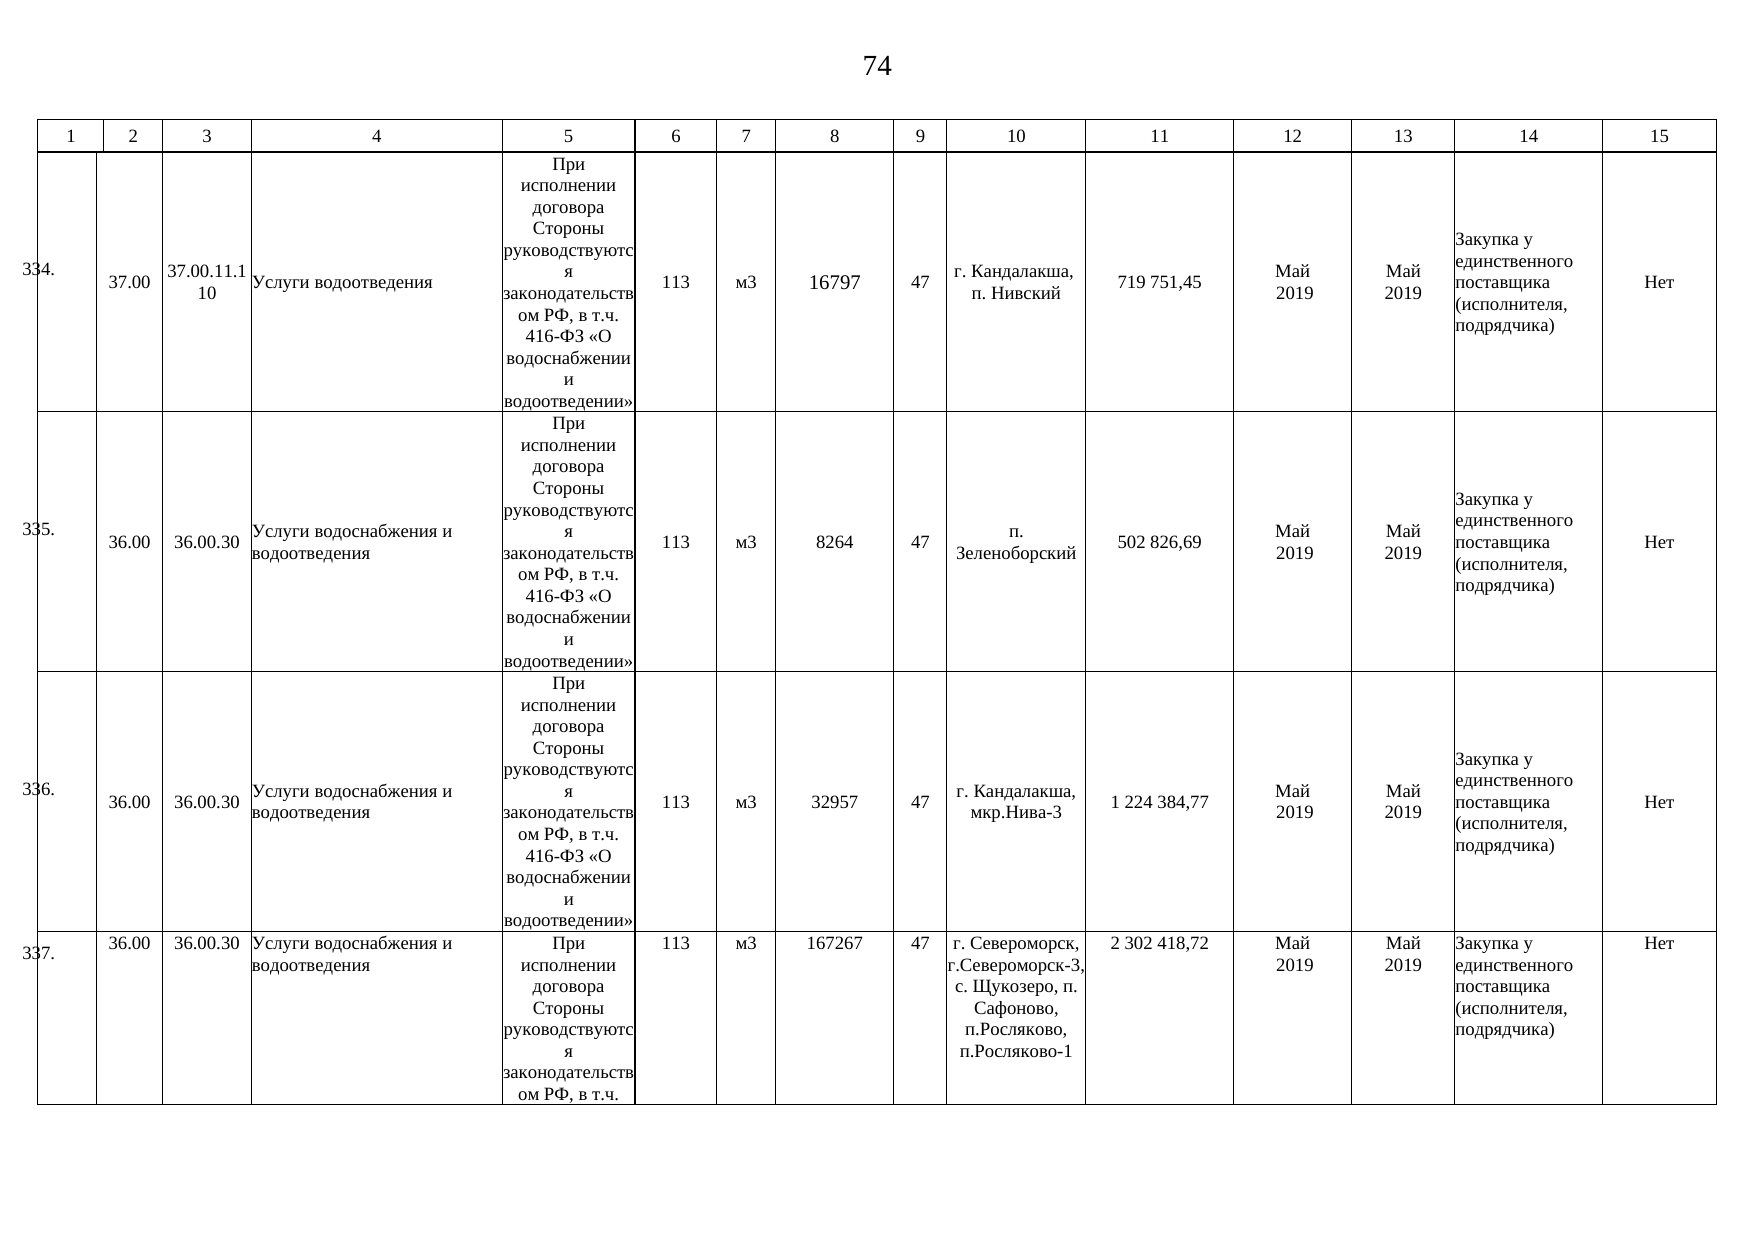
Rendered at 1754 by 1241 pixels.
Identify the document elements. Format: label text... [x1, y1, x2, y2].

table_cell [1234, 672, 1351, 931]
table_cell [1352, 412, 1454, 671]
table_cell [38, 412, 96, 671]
table_header 1 [38, 120, 103, 151]
table_header 3 [163, 120, 251, 151]
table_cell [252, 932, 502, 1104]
table_header 2 [104, 120, 162, 151]
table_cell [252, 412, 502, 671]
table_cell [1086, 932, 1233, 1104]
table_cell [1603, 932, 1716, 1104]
table_header 10 [947, 120, 1085, 151]
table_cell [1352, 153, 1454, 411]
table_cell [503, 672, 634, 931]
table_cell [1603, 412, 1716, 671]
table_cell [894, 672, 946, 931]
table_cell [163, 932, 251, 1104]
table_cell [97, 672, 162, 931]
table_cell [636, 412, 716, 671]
table_header 15 [1603, 120, 1716, 151]
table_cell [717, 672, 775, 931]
table_header 8 [776, 120, 893, 151]
table_header 13 [1352, 120, 1454, 151]
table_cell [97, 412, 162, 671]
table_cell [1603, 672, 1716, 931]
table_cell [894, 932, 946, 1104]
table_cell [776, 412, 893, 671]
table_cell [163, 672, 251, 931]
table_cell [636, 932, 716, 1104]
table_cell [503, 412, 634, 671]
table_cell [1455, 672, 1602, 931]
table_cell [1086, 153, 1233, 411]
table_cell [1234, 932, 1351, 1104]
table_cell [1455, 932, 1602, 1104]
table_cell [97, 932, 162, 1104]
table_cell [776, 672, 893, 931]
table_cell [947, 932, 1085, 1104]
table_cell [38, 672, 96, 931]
table_header 9 [894, 120, 946, 151]
table_header 5 [503, 120, 634, 151]
table_header 11 [1086, 120, 1233, 151]
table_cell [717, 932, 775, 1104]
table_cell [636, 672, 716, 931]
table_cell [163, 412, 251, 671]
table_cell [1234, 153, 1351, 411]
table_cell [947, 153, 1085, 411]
table_header 7 [717, 120, 775, 151]
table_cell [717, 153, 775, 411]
table_header 14 [1455, 120, 1602, 151]
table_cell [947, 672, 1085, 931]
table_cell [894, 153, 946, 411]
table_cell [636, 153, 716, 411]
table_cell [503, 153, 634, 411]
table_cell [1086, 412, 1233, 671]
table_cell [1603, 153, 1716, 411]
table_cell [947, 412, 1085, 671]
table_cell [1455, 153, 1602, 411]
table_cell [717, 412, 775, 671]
table_header 6 [636, 120, 716, 151]
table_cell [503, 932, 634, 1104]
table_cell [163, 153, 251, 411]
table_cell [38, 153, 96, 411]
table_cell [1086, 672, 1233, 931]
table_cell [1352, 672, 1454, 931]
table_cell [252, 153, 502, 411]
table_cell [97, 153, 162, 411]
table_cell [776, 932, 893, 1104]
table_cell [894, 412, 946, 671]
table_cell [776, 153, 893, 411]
table_header 4 [252, 120, 502, 151]
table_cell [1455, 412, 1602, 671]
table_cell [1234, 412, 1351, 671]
table_header 12 [1234, 120, 1351, 151]
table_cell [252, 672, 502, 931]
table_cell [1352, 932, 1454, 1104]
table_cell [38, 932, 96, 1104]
